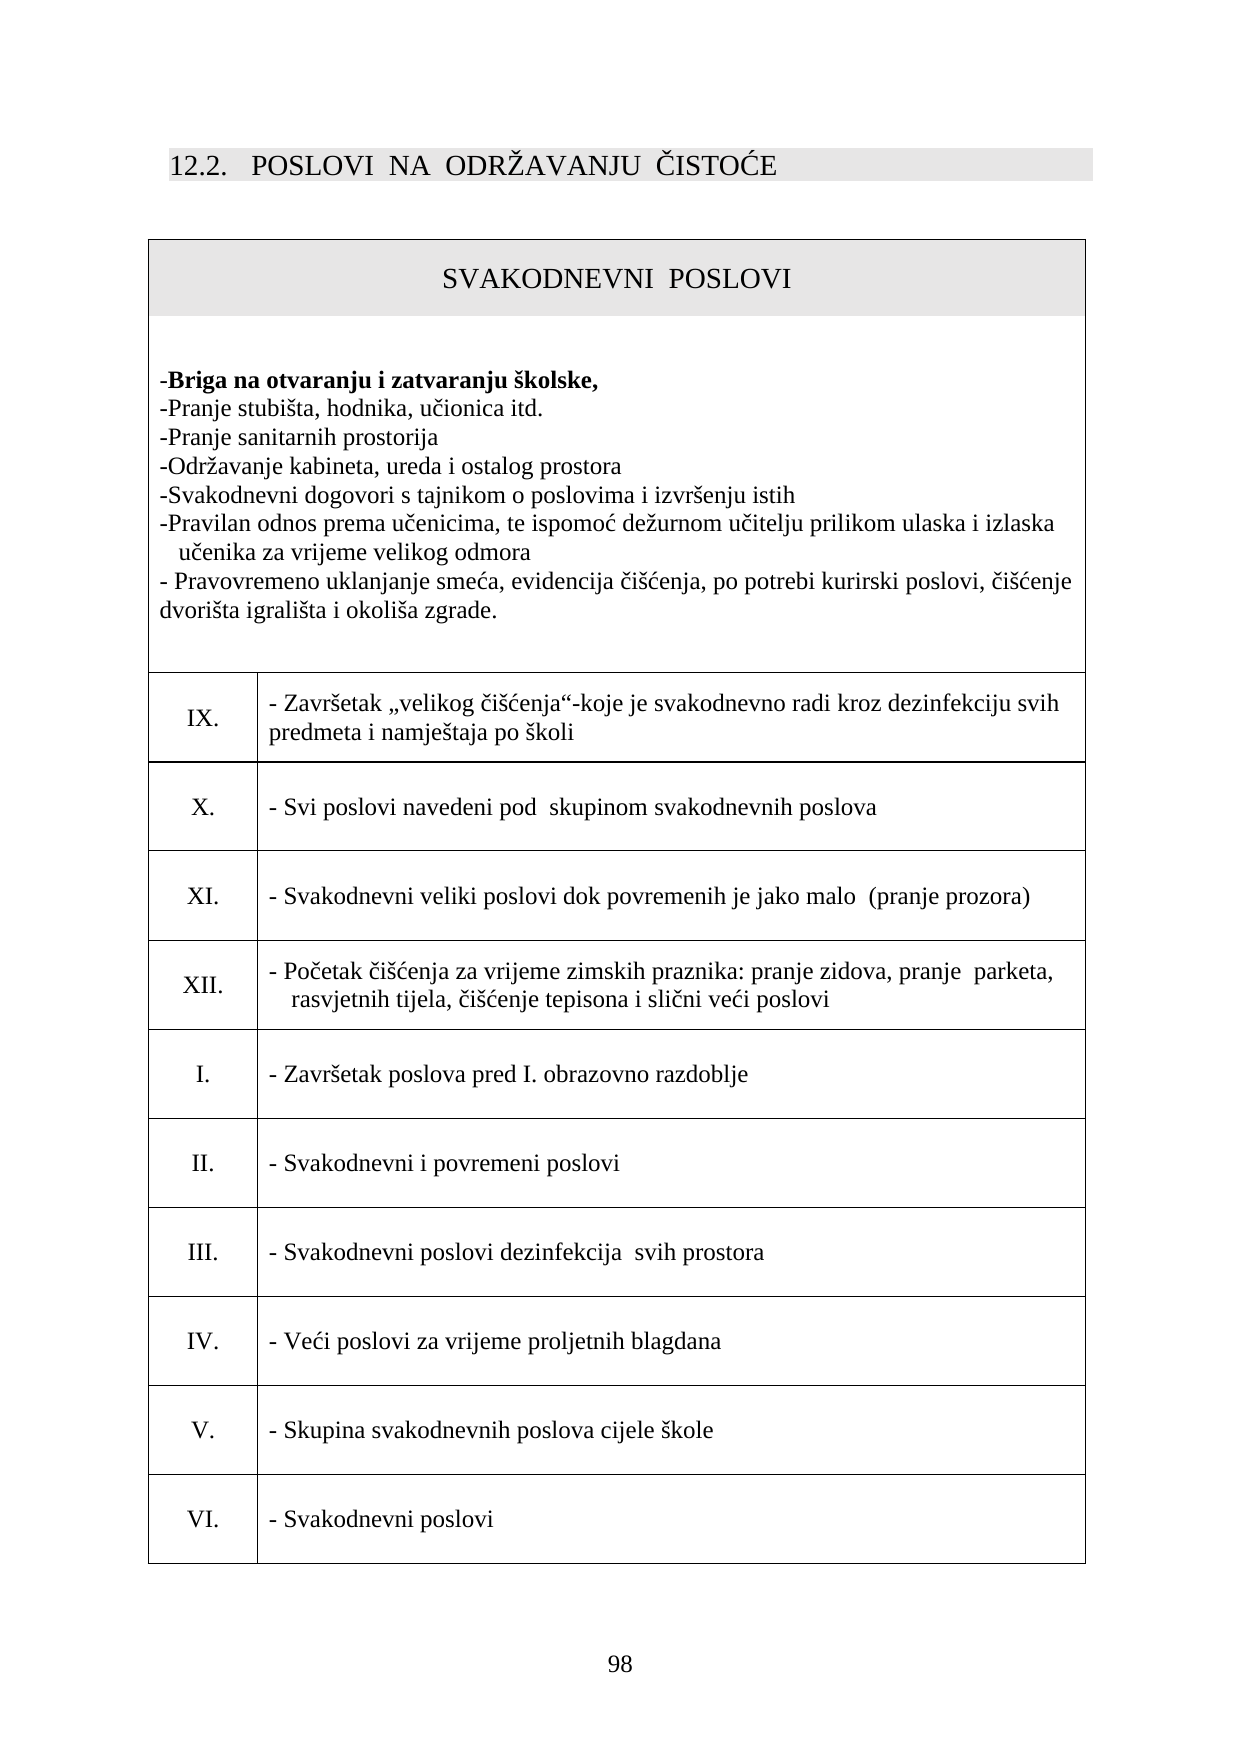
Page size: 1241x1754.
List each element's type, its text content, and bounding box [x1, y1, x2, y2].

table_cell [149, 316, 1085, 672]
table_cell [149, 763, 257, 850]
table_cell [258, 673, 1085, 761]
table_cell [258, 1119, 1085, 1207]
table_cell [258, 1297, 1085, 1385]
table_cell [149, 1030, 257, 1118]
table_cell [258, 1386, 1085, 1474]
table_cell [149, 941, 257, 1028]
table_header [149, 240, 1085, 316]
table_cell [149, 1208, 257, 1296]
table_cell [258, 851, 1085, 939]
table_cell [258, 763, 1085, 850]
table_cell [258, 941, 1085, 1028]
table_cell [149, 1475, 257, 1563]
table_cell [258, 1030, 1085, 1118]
list POSLOVI NA ODRŽAVANJU ČISTOĆE [169, 148, 1093, 181]
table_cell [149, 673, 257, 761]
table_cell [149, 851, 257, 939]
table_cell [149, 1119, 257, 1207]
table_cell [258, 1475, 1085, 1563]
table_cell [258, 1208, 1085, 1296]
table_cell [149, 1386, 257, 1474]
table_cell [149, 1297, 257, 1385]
